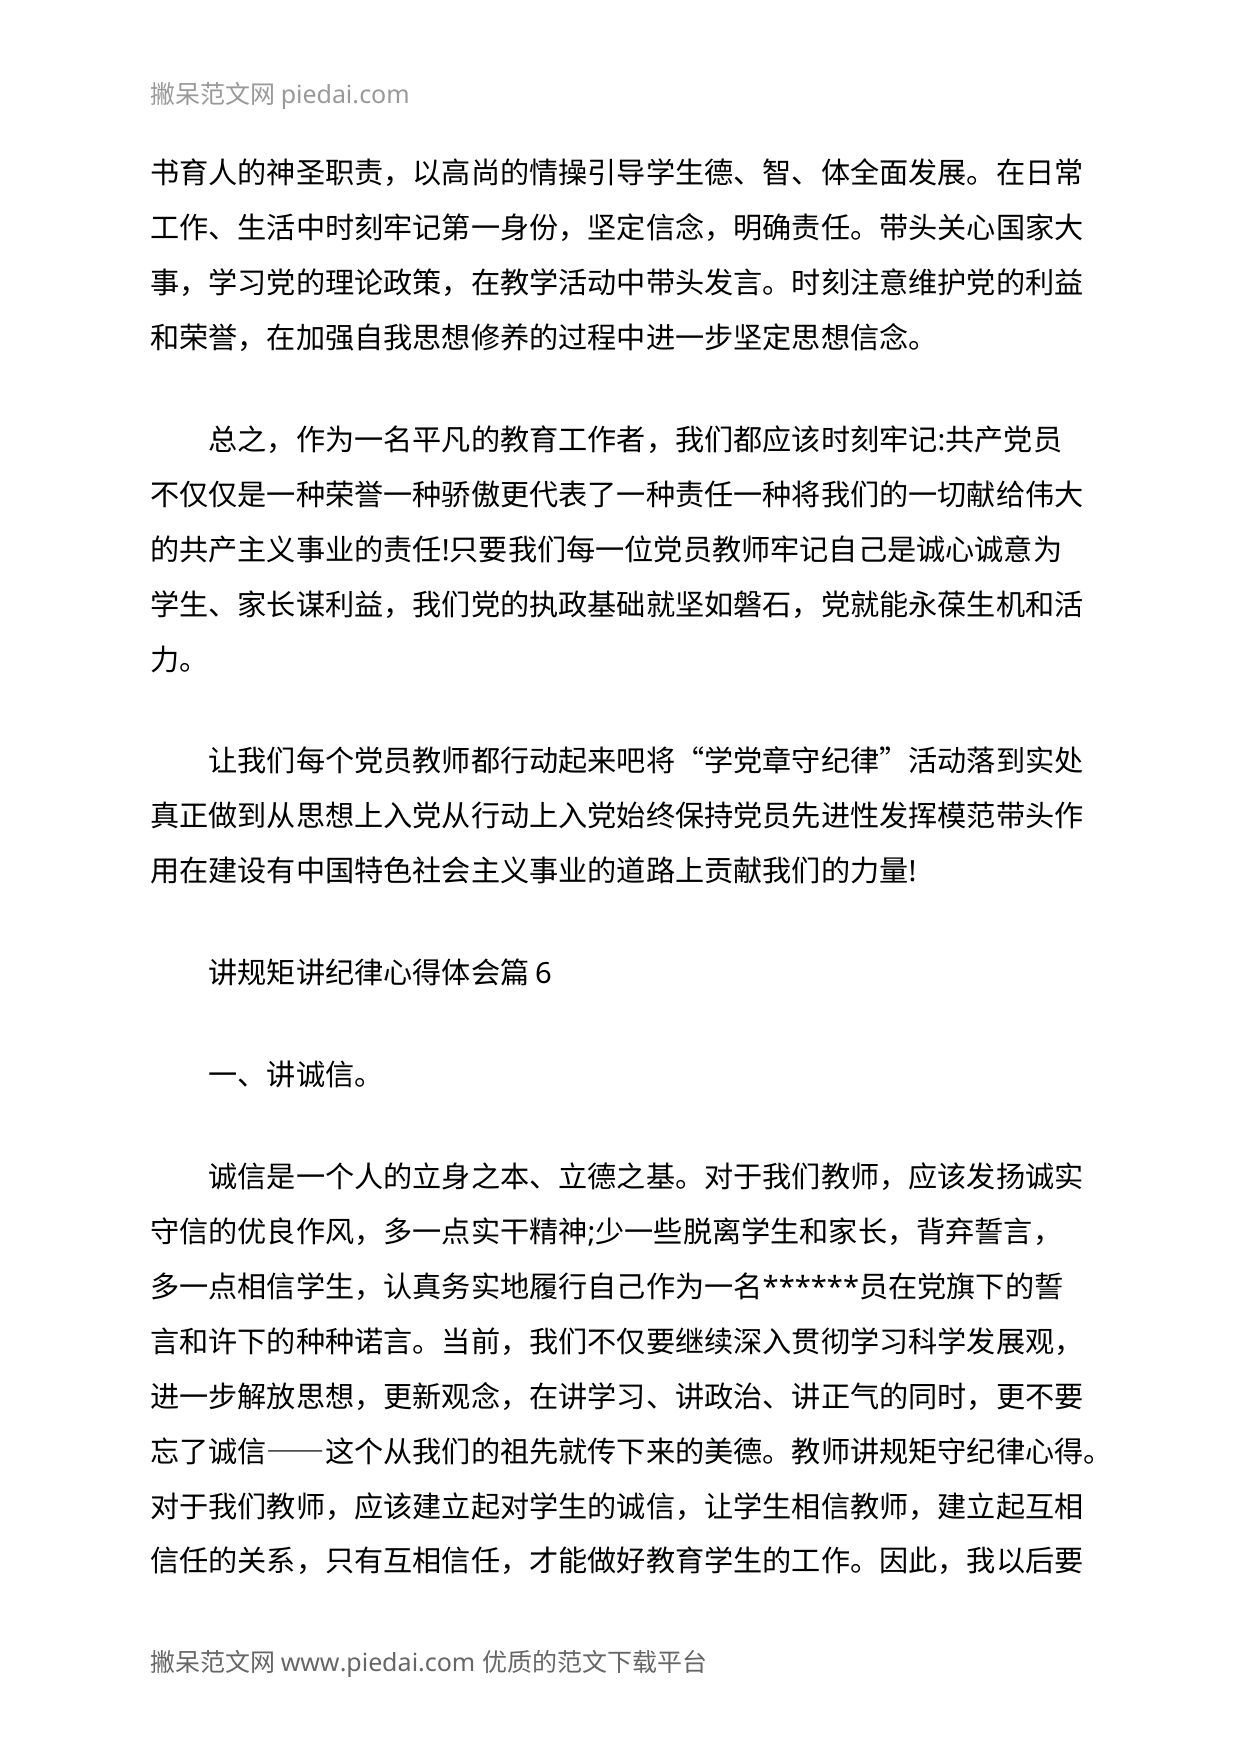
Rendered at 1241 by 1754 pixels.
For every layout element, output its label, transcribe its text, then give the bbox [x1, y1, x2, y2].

text 总之，作为一名平凡的教育工作者，我们都应该时刻牢记:共产党员不仅仅是一种荣誉一种骄傲更代表了一种责任一种将我们的一切献给伟大的共产主义事业的责任!只要我们每一位党员教师牢记自己是诚心诚意为学生、家长谋利益，我们党的执政基础就坚如磐石，党就能永葆生机和活力。 [150, 416, 1090, 678]
text 让我们每个党员教师都行动起来吧将“学党章守纪律”活动落到实处真正做到从思想上入党从行动上入党始终保持党员先进性发挥模范带头作用在建设有中国特色社会主义事业的道路上贡献我们的力量! [150, 738, 1090, 890]
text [150, 1153, 1090, 1580]
text 一、讲诚信。 [150, 1052, 1090, 1094]
text 讲规矩讲纪律心得体会篇6 [150, 950, 1090, 992]
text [150, 150, 1090, 357]
